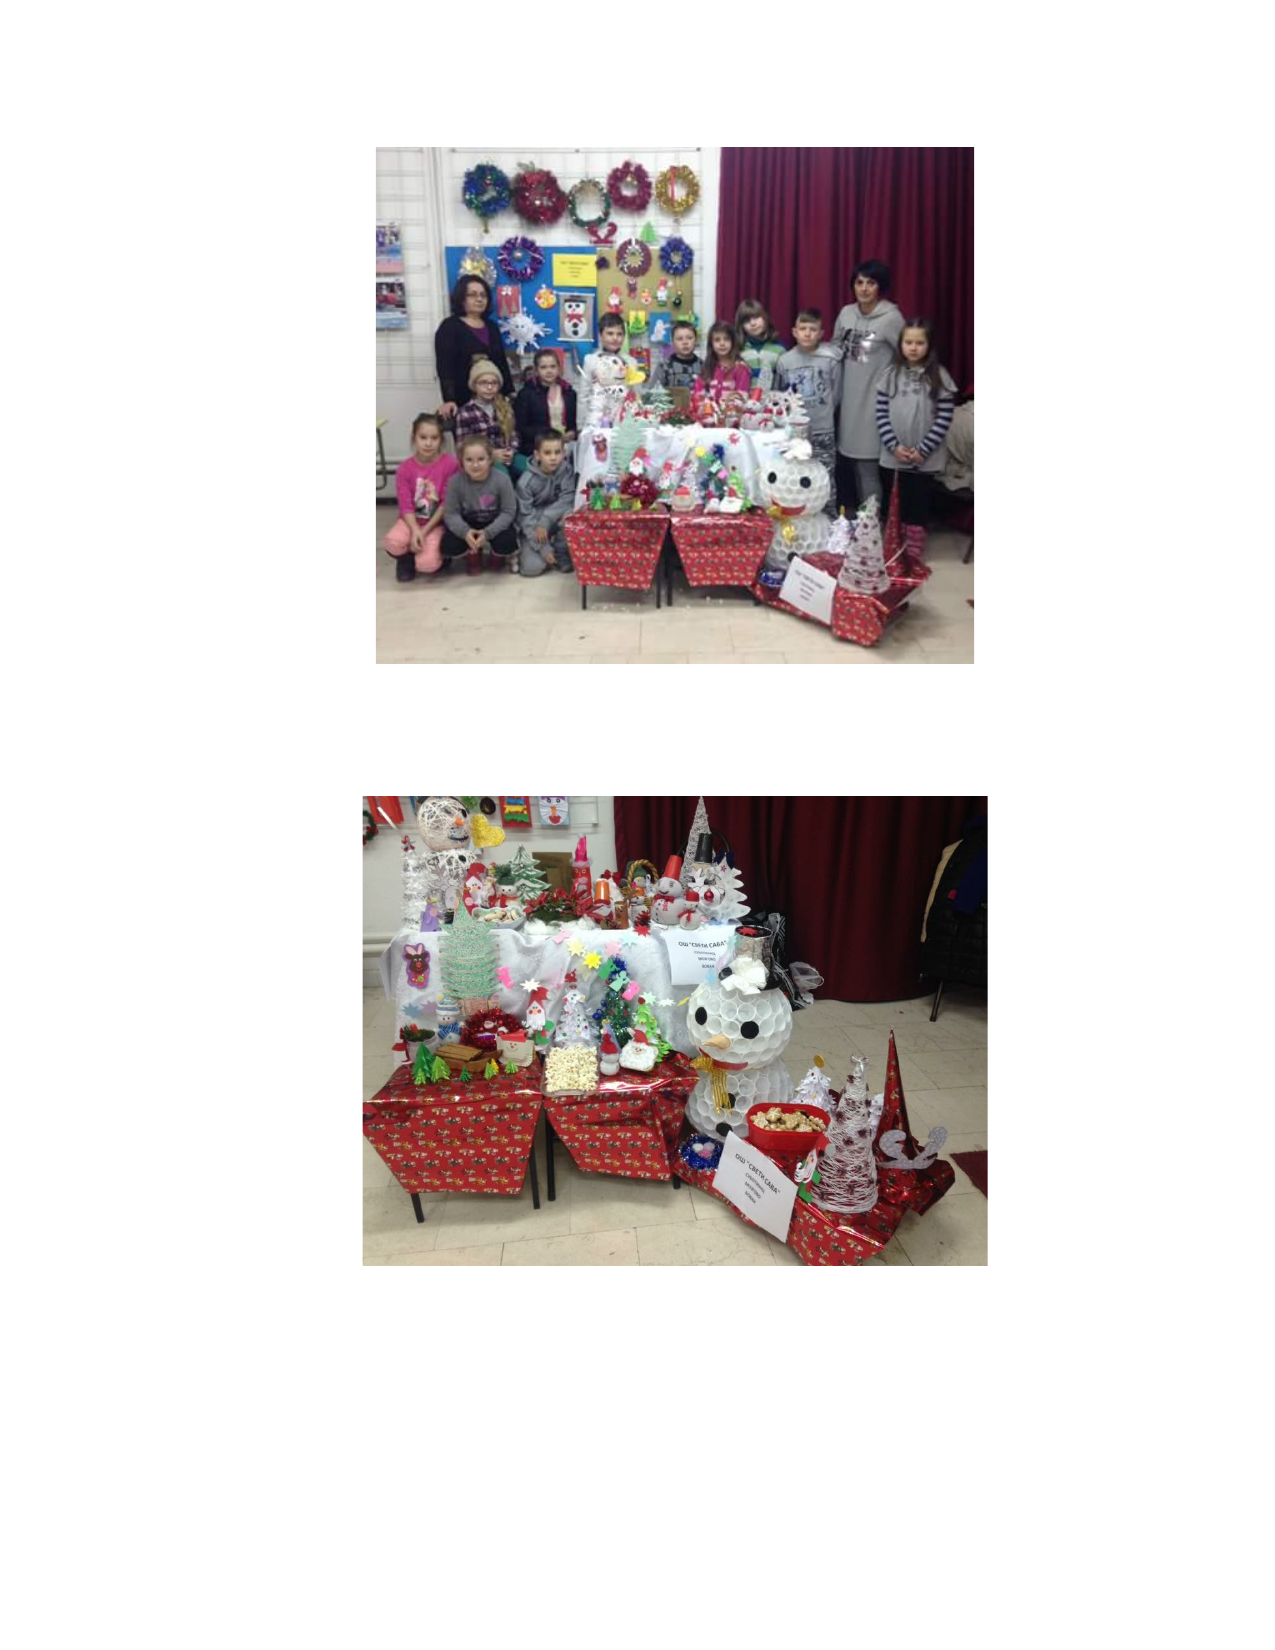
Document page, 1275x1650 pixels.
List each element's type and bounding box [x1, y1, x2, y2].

picture [362, 796, 988, 1266]
picture [375, 147, 975, 664]
